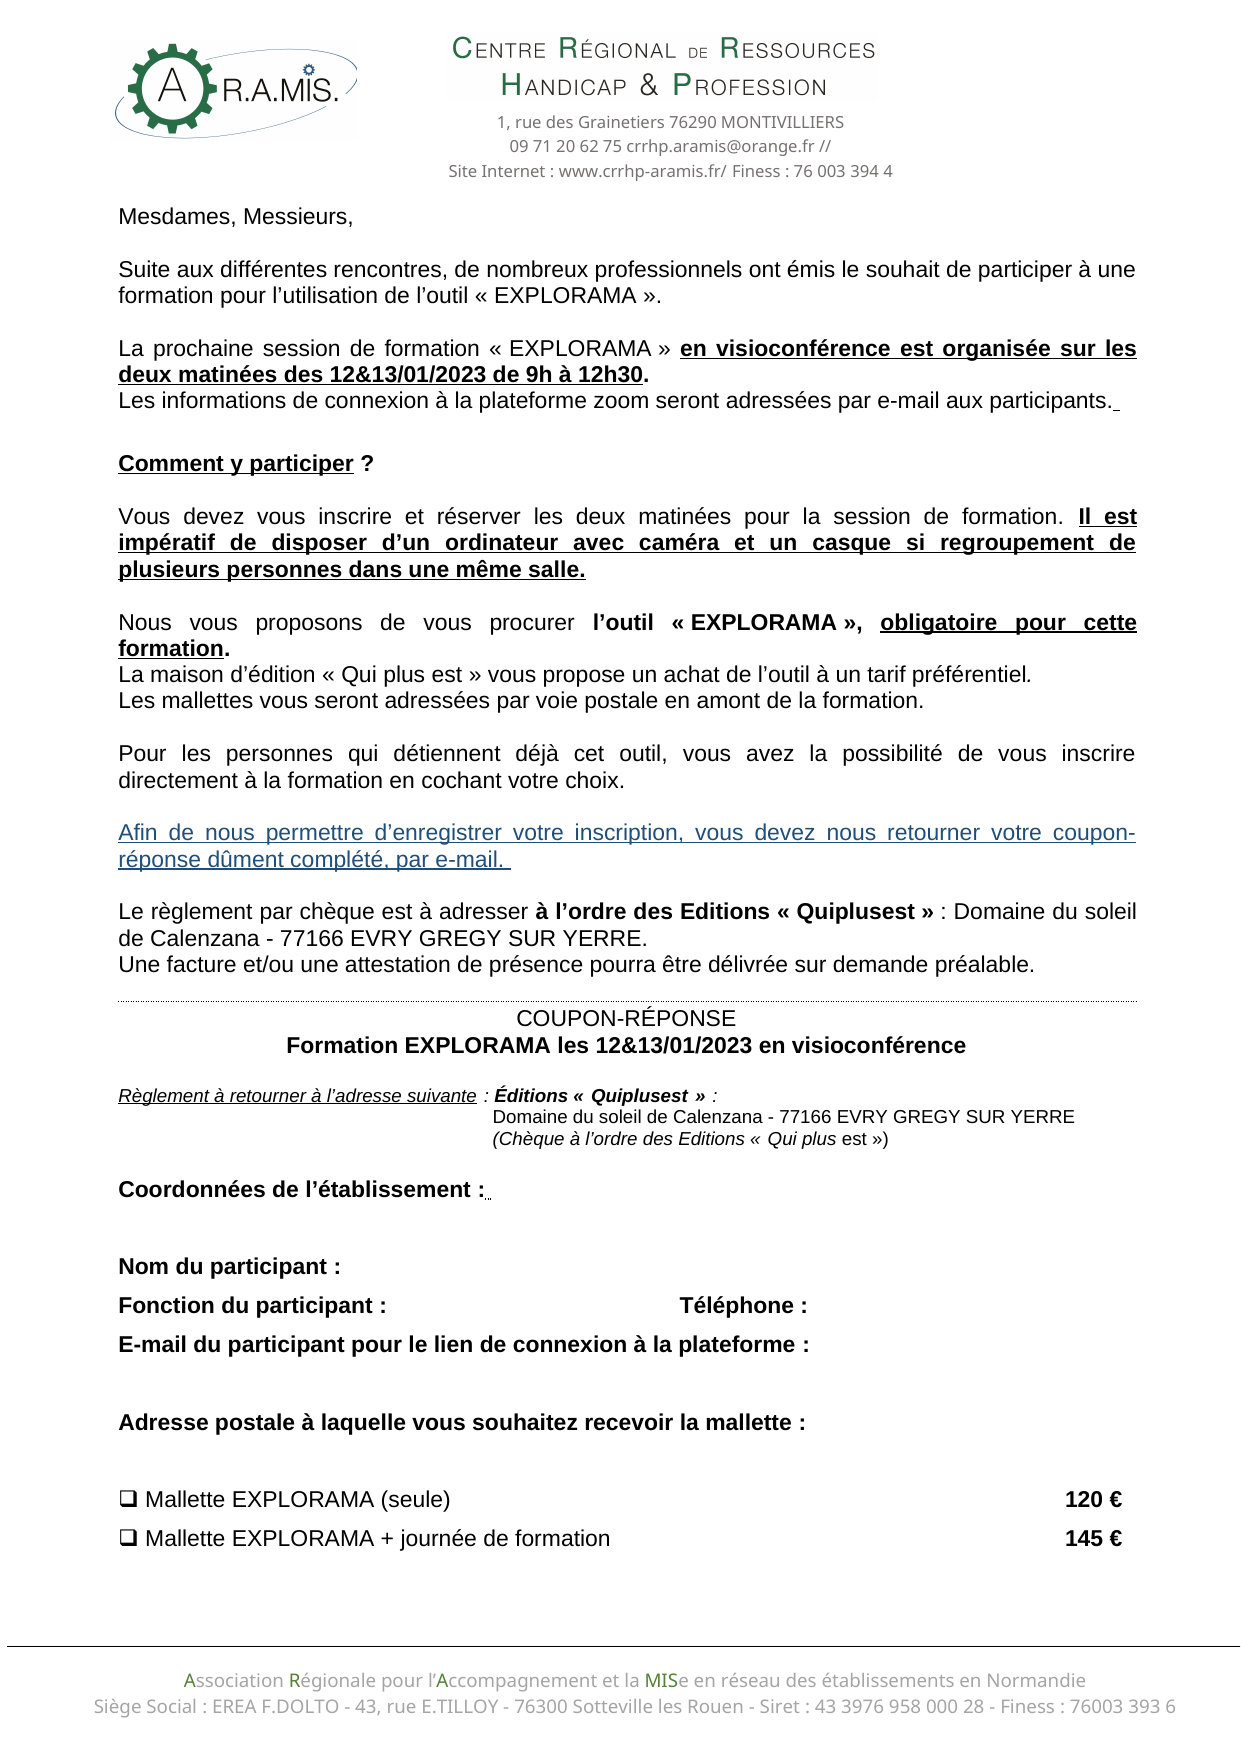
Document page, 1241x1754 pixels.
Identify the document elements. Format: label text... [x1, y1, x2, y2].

text Comment y participer ? [118, 450, 1137, 477]
text La prochaine session de formation « EXPLORAMA » en visioconférence est organisée sur les deux matinées des 12&13/01/2023 de 9h à 12h30. [118, 335, 1137, 387]
picture [110, 40, 357, 141]
text Mallette EXPLORAMA + journée de formation 145 € [118, 1525, 1134, 1552]
text Nom du participant : [118, 1253, 1134, 1279]
picture [446, 31, 878, 101]
text Pour les personnes qui détiennent déjà cet outil, vous avez la possibilité de vous inscrire directement à la formation en cochant votre choix. [118, 740, 1137, 793]
text Les mallettes vous seront adressées par voie postale en amont de la formation. [118, 687, 1137, 714]
text Coordonnées de l’établissement : [118, 1176, 1134, 1202]
text Une facture et/ou une attestation de présence pourra être délivrée sur demande préalable. [118, 951, 1137, 977]
text Vous devez vous inscrire et réserver les deux matinées pour la session de formation. Il est impératif de disposer d’un ordinateur avec caméra et un casque si regroupement de plusieurs personnes dans une même salle. [118, 503, 1137, 582]
text Suite aux différentes rencontres, de nombreux professionnels ont émis le souhait de participer à une formation pour l’utilisation de l’outil « EXPLORAMA ». [118, 256, 1137, 308]
text Domaine du soleil de Calenzana - 77166 EVRY GREGY SUR YERRE [118, 1106, 1134, 1128]
text La maison d’édition « Qui plus est » vous propose un achat de l’outil à un tarif préférentiel. [118, 661, 1137, 687]
text COUPON-RÉPONSE [118, 1005, 1134, 1032]
text E-mail du participant pour le lien de connexion à la plateforme : [118, 1331, 1134, 1357]
text Le règlement par chèque est à adresser à l’ordre des Editions « Quiplusest » : Domaine du soleil de Calenzana - 77166 EVRY GREGY SUR YERRE. [118, 898, 1137, 951]
text (Chèque à l’ordre des Editions « Qui plus est ») [487, 1128, 1134, 1149]
text Règlement à retourner à l’adresse suivante : Éditions « Quiplusest » : [118, 1084, 1134, 1106]
text Afin de nous permettre d’enregistrer votre inscription, vous devez nous retourner votre coupon-réponse dûment complété, par e-mail. [118, 819, 1137, 872]
text Les informations de connexion à la plateforme zoom seront adressées par e-mail aux participants. [118, 387, 1137, 414]
text Fonction du participant : Téléphone : [118, 1292, 1134, 1318]
text Mesdames, Messieurs, [118, 203, 1137, 229]
text Formation EXPLORAMA les 12&13/01/2023 en visioconférence [118, 1032, 1134, 1058]
text Nous vous proposons de vous procurer l’outil « EXPLORAMA », obligatoire pour cette formation. [118, 608, 1137, 661]
text Mallette EXPLORAMA (seule) 120 € [118, 1486, 1164, 1513]
text Adresse postale à laquelle vous souhaitez recevoir la mallette : [118, 1409, 1134, 1435]
